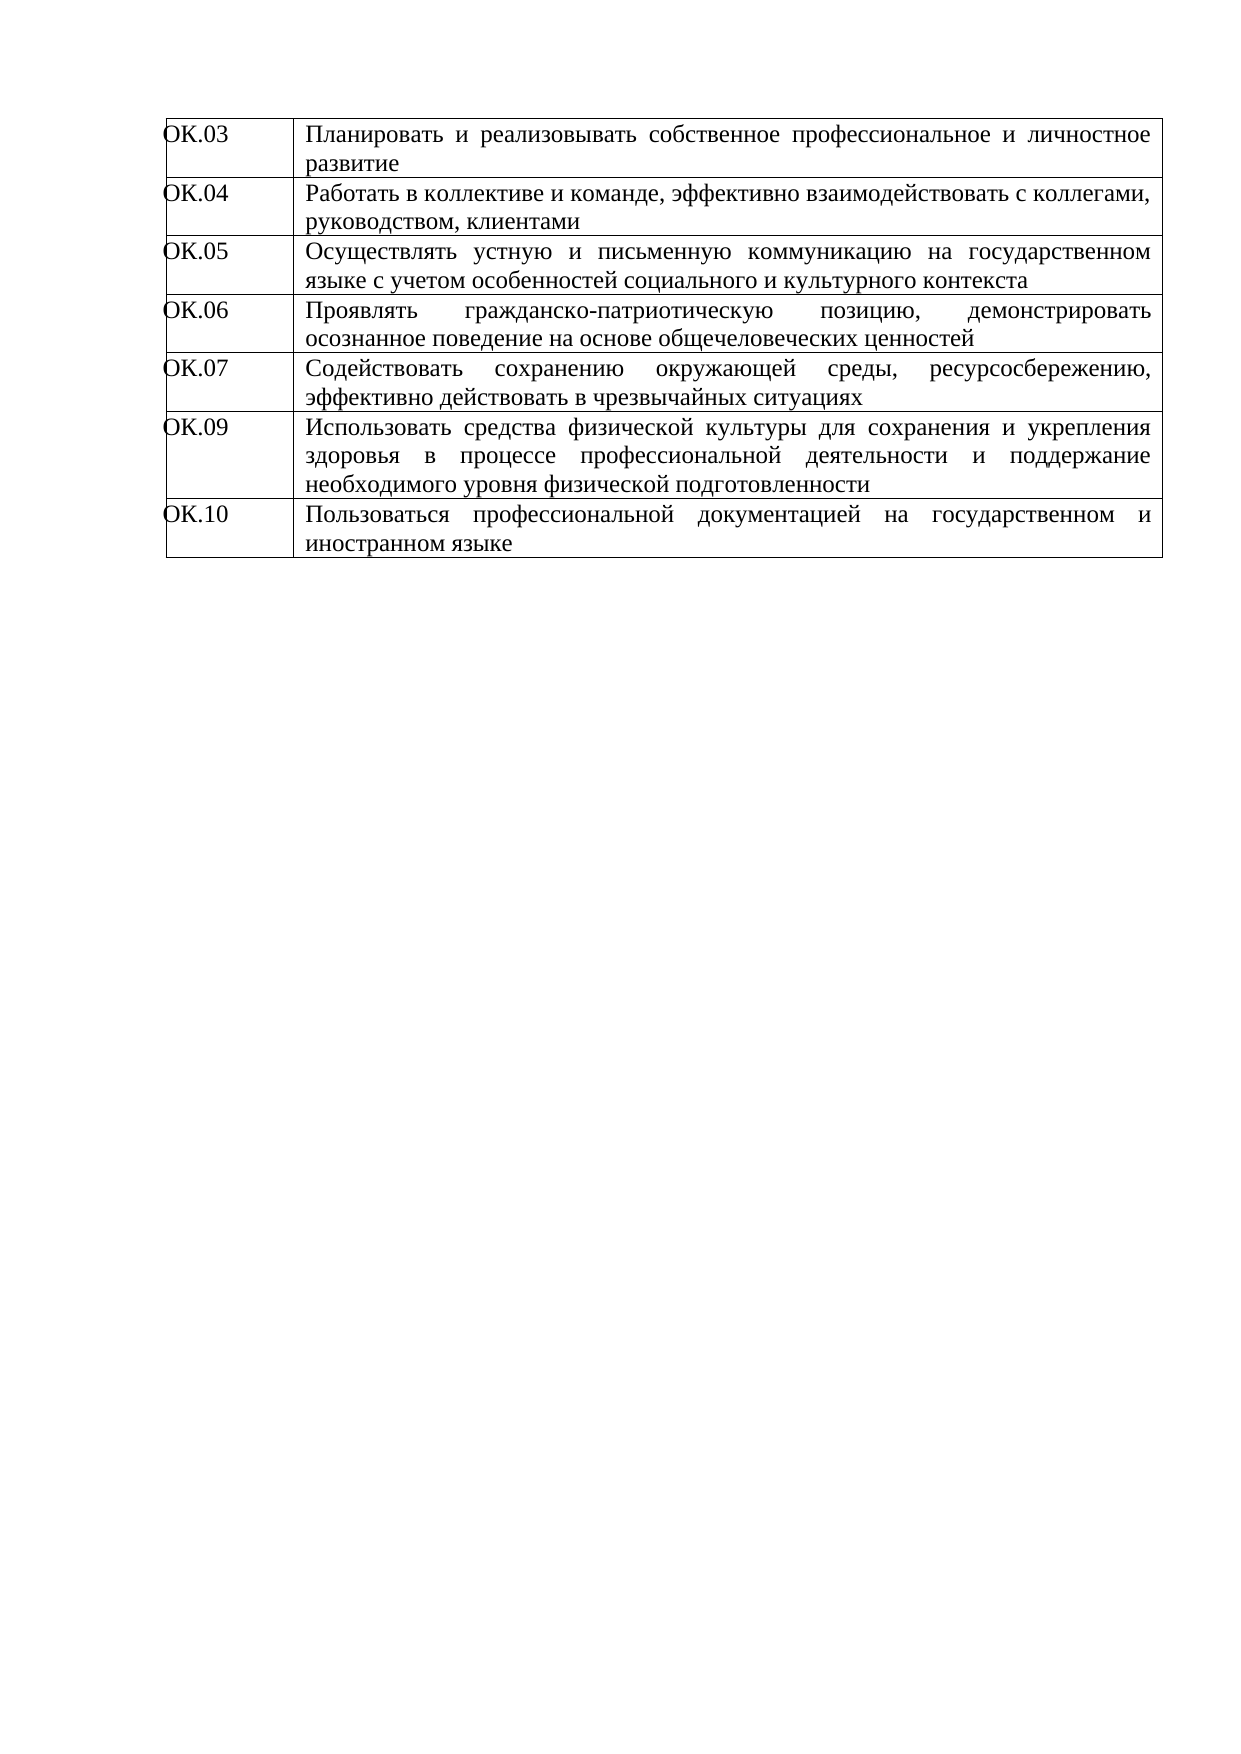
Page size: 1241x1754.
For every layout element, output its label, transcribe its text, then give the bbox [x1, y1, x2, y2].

table_cell ОК.09 [167, 412, 293, 498]
table_cell ОК.04 [167, 178, 293, 235]
table_cell Проявлять гражданско-патриотическую позицию, демонстрировать осознанное поведение на основе общечеловеческих ценностей [294, 295, 1162, 352]
table_cell Пользоваться профессиональной документацией на государственном и иностранном языке [294, 499, 1162, 557]
table_cell ОК.05 [167, 236, 293, 294]
table_cell ОК.10 [167, 499, 293, 557]
table_cell ОК.06 [167, 295, 293, 352]
table_cell ОК.03 [167, 119, 293, 177]
table_cell ОК.07 [167, 353, 293, 411]
table_cell Содействовать сохранению окружающей среды, ресурсосбережению, эффективно действовать в чрезвычайных ситуациях [294, 353, 1162, 411]
table_cell Работать в коллективе и команде, эффективно взаимодействовать с коллегами, руководством, клиентами [294, 178, 1162, 235]
table_cell Осуществлять устную и письменную коммуникацию на государственном языке с учетом особенностей социального и культурного контекста [294, 236, 1162, 294]
table_cell Планировать и реализовывать собственное профессиональное и личностное развитие [294, 119, 1162, 177]
table_cell Использовать средства физической культуры для сохранения и укрепления здоровья в процессе профессиональной деятельности и поддержание необходимого уровня физической подготовленности [294, 412, 1162, 498]
